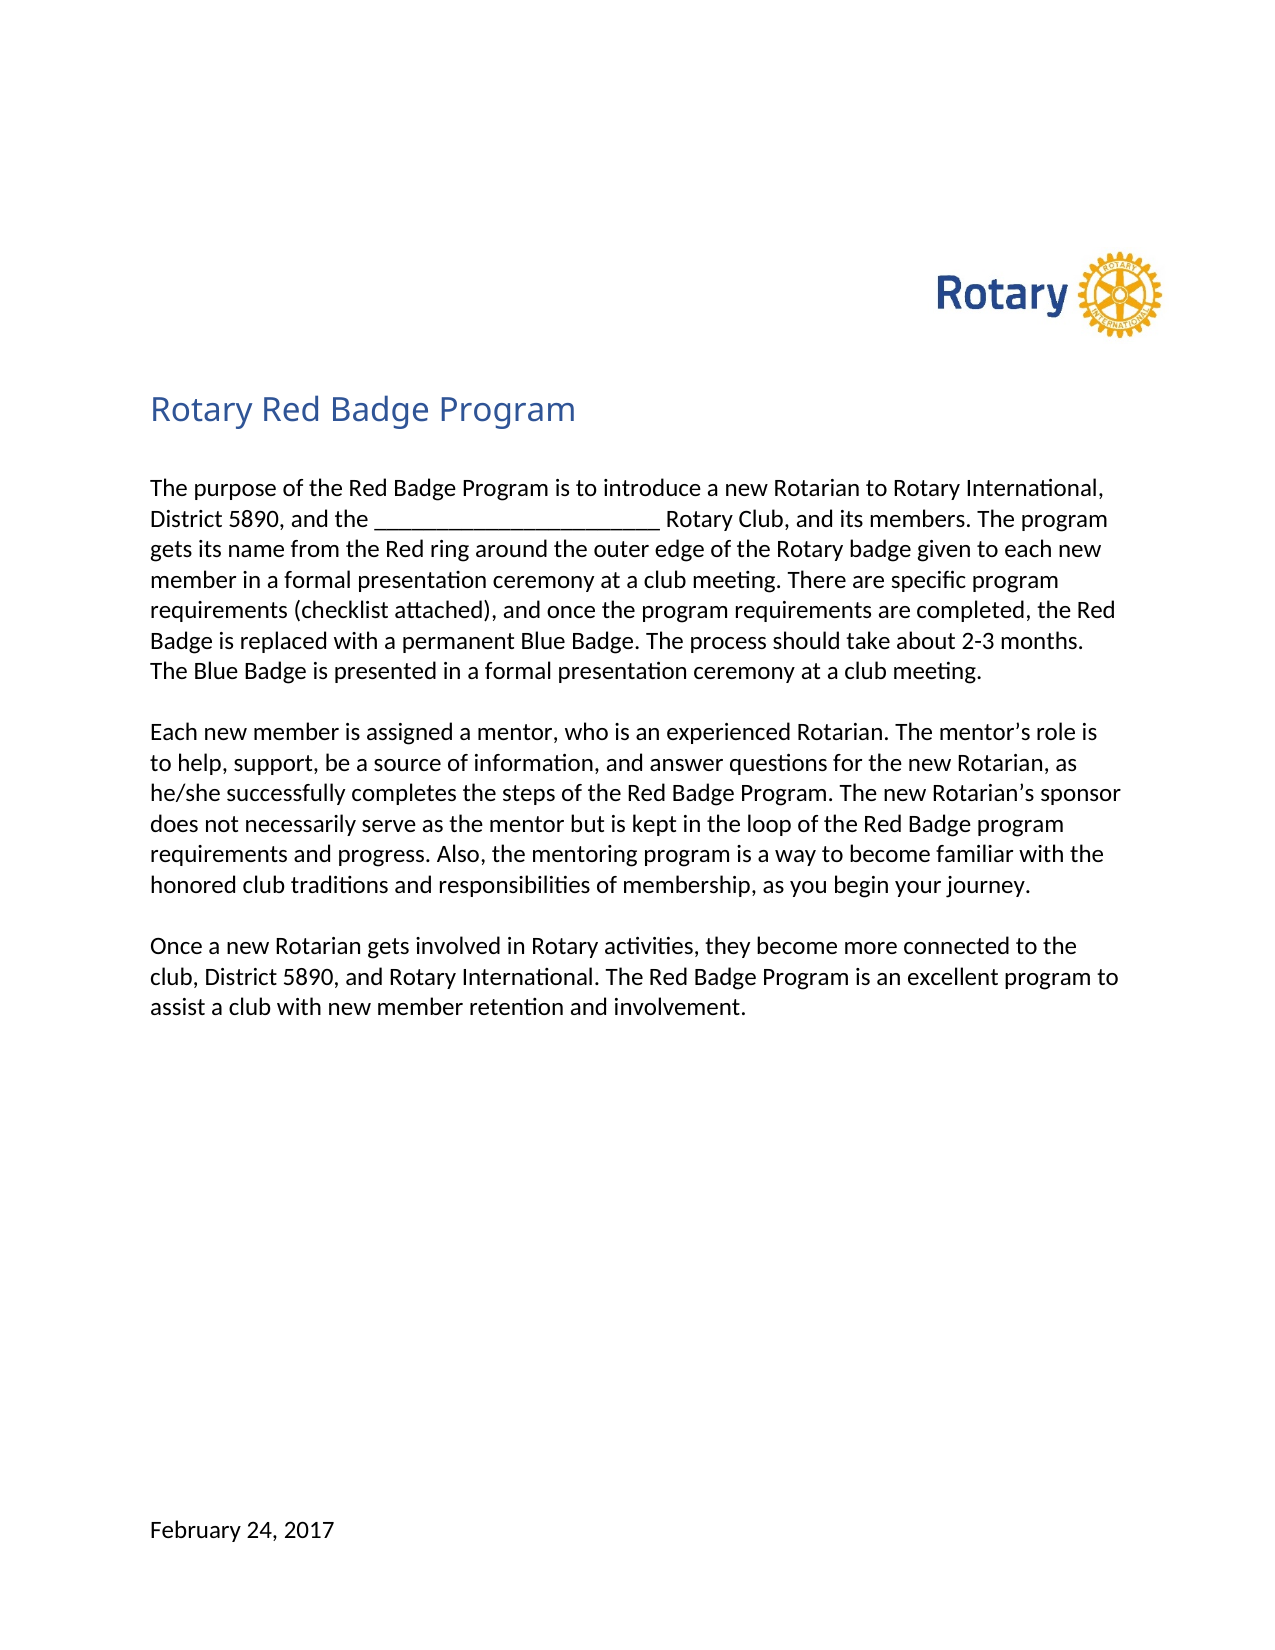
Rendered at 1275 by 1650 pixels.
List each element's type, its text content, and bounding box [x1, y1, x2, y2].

picture [927, 247, 1169, 344]
text The purpose of the Red Badge Program is to introduce a new Rotarian to Rotary International, District 5890, and the _______________________ Rotary Club, and its members. The program gets its name from the Red ring around the outer edge of the Rotary badge given to each new member in a formal presentation ceremony at a club meeting. There are specific program requirements (checklist attached), and once the program requirements are completed, the Red Badge is replaced with a permanent Blue Badge. The process should take about 2-3 months. The Blue Badge is presented in a formal presentation ceremony at a club meeting. [150, 472, 1125, 686]
subtitle Rotary Red Badge Program [150, 386, 1125, 432]
text Once a new Rotarian gets involved in Rotary activities, they become more connected to the club, District 5890, and Rotary International. The Red Badge Program is an excellent program to assist a club with new member retention and involvement. [150, 930, 1125, 1022]
text Each new member is assigned a mentor, who is an experienced Rotarian. The mentor’s role is to help, support, be a source of information, and answer questions for the new Rotarian, as he/she successfully completes the steps of the Red Badge Program. The new Rotarian’s sponsor does not necessarily serve as the mentor but is kept in the loop of the Red Badge program requirements and progress. Also, the mentoring program is a way to become familiar with the honored club traditions and responsibilities of membership, as you begin your journey. [150, 717, 1125, 900]
